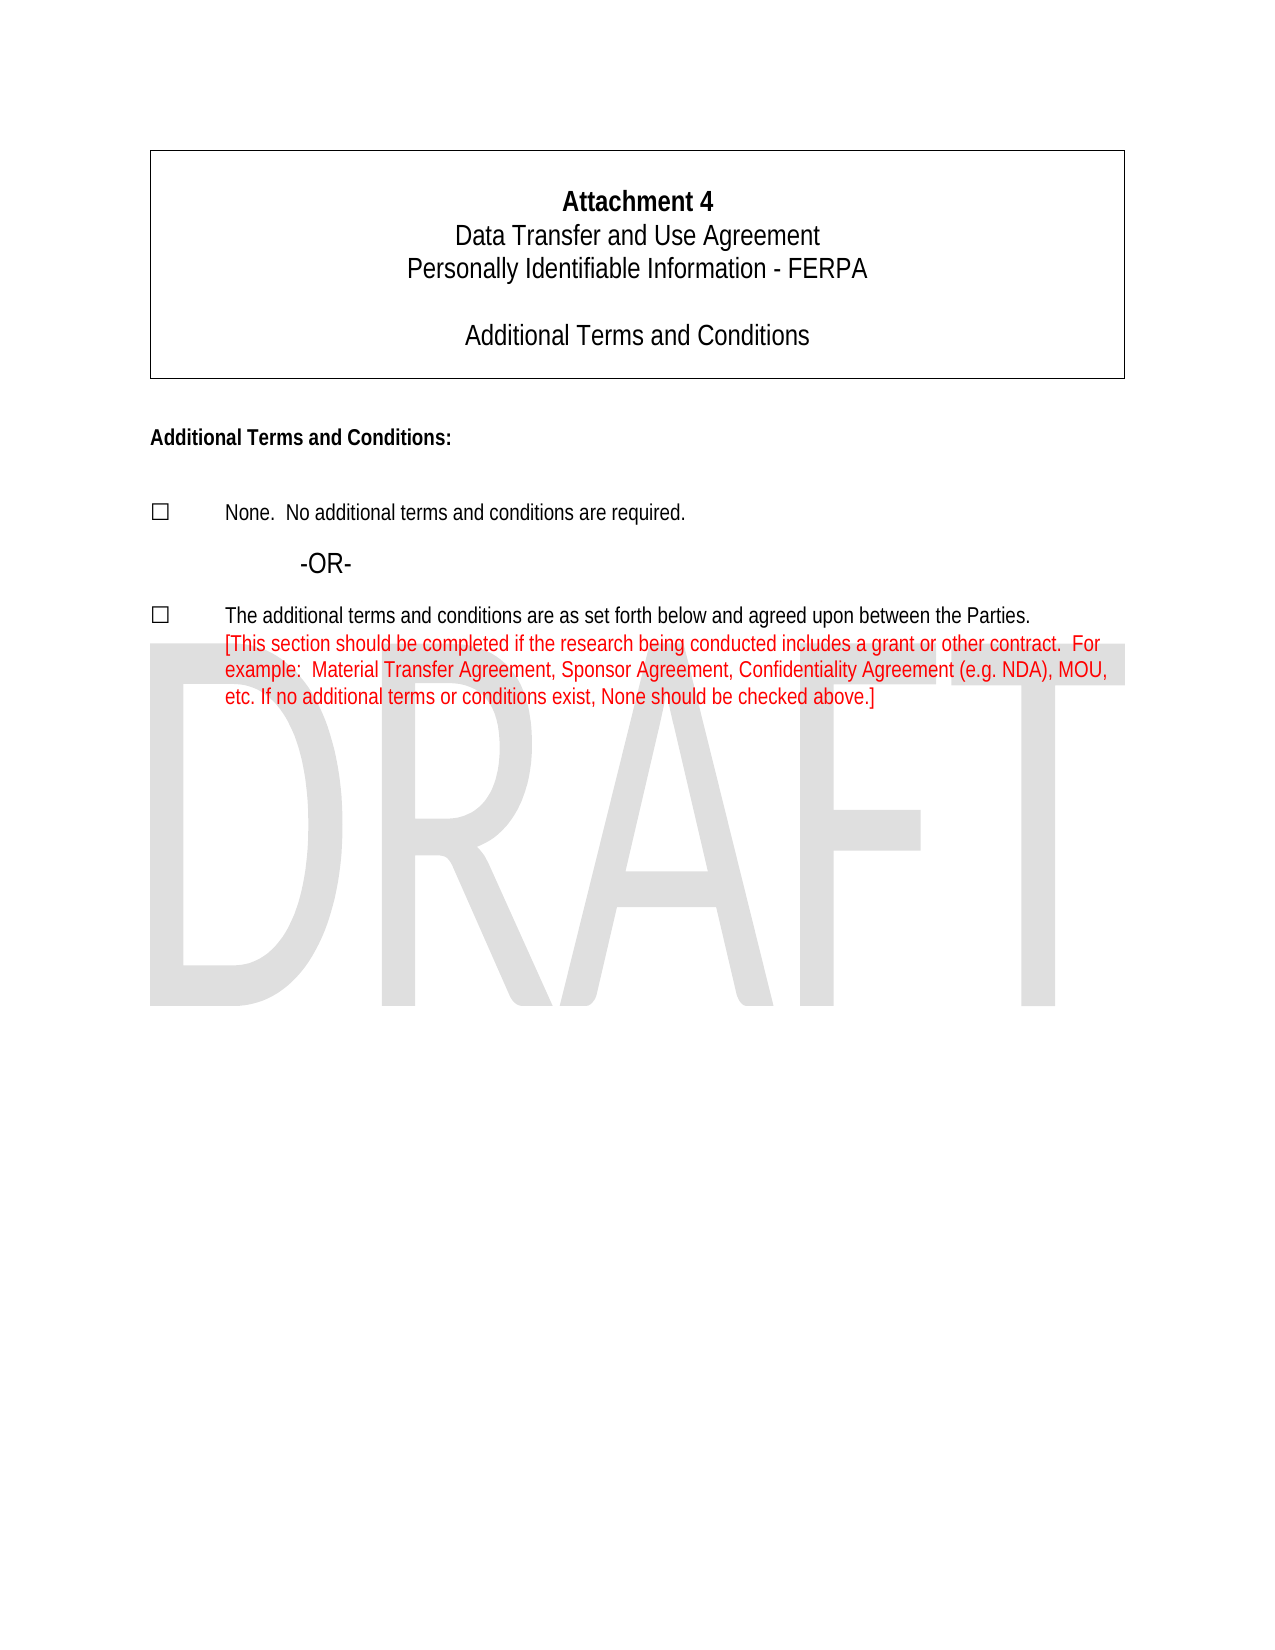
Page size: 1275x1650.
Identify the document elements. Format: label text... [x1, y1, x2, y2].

text None. No additional terms and conditions are required. [150, 496, 1125, 527]
text Additional Terms and Conditions: [150, 424, 1125, 451]
text -OR- [150, 546, 1125, 579]
text The additional terms and conditions are as set forth below and agreed upon between the Parties. [150, 599, 1125, 630]
table_header Attachment 4 Data Transfer and Use Agreement Personally Identifiable Information - FERPA Additional Terms and Conditions [151, 151, 1124, 378]
text [This section should be completed if the research being conducted includes a grant or other contract. For example: Material Transfer Agreement, Sponsor Agreement, Confidentiality Agreement (e.g. NDA), MOU, etc. If no additional terms or conditions exist, None should be checked above.] [225, 630, 1125, 709]
